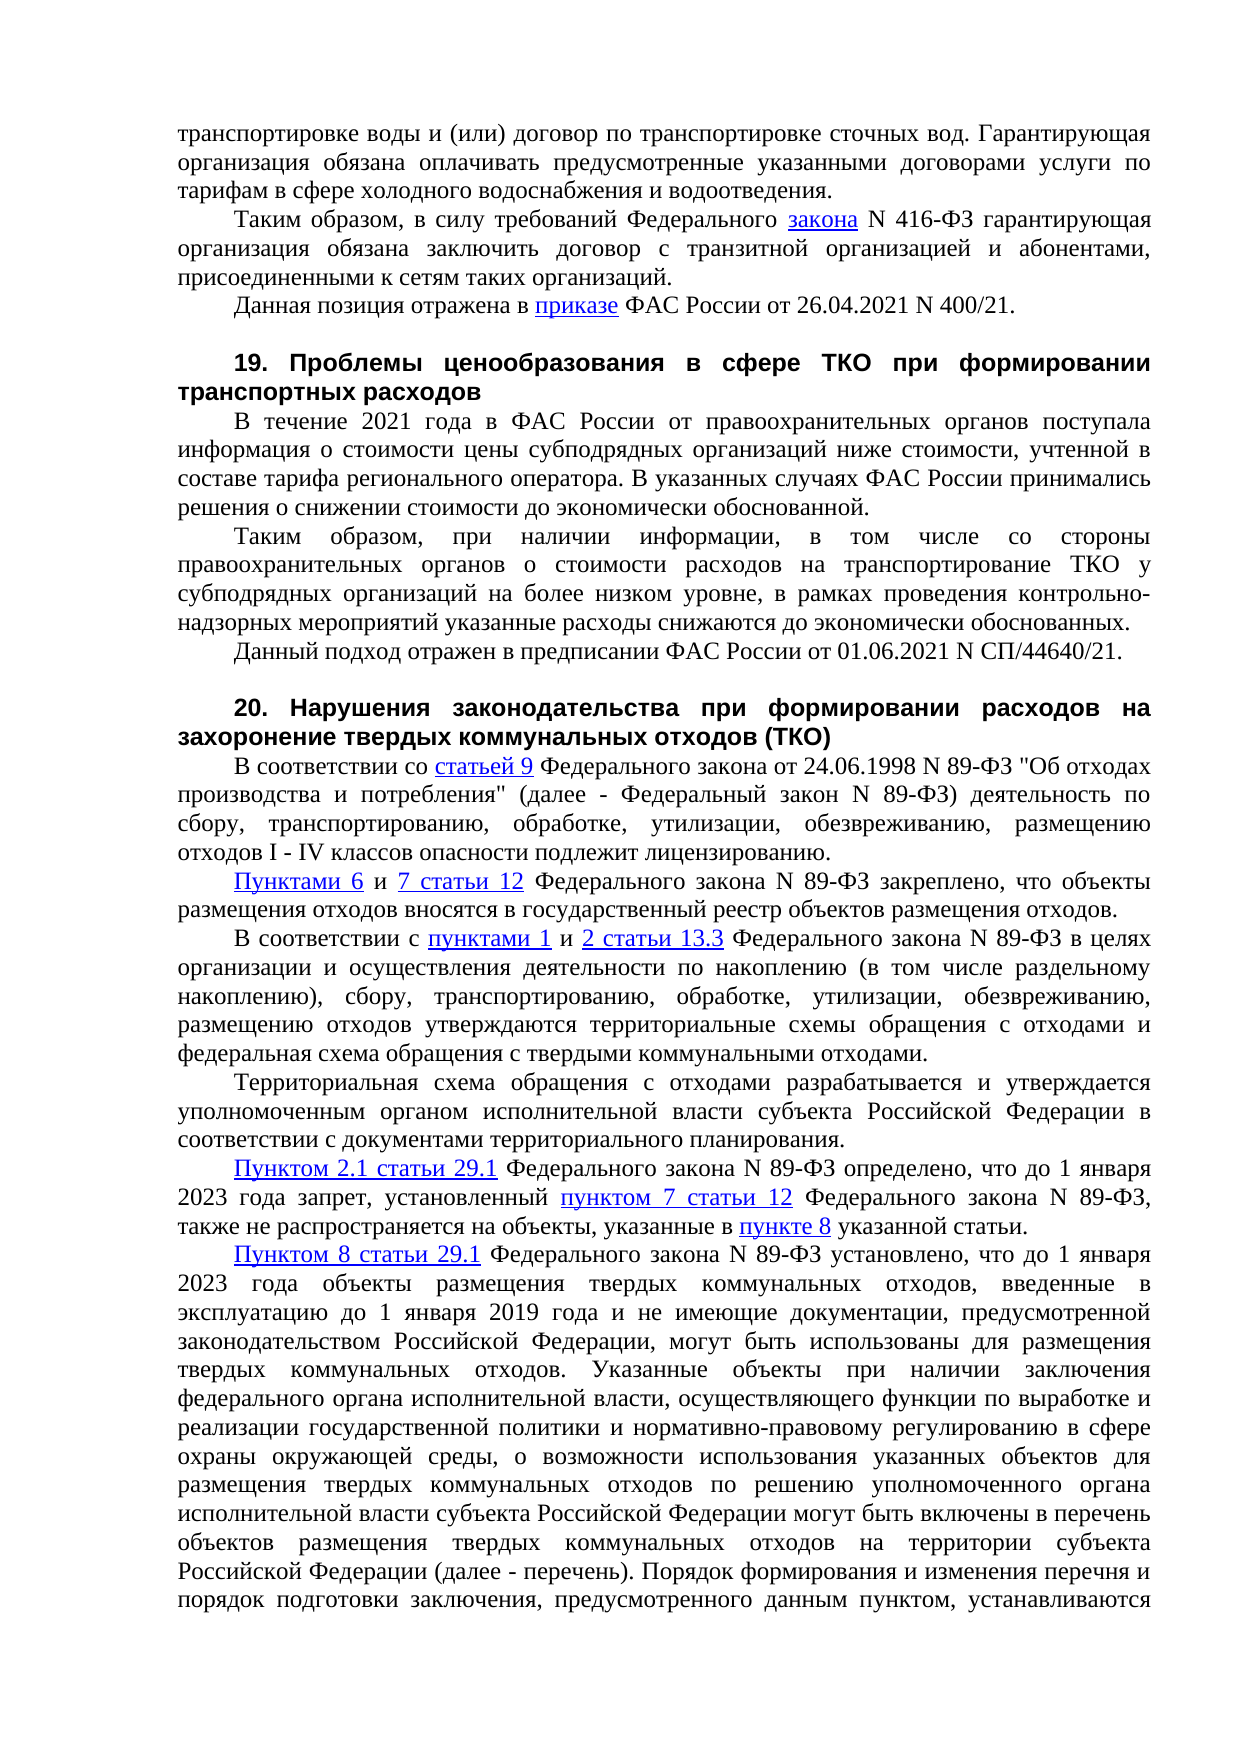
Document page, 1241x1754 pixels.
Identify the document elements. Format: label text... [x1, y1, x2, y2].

text В течение 2021 года в ФАС России от правоохранительных органов поступала информация о стоимости цены субподрядных организаций ниже стоимости, учтенной в составе тарифа регионального оператора. В указанных случаях ФАС России принимались решения о снижении стоимости до экономически обоснованной. [177, 406, 1152, 521]
text В соответствии со статьей 9 Федерального закона от 24.06.1998 N 89-ФЗ "Об отходах производства и потребления" (далее - Федеральный закон N 89-ФЗ) деятельность по сбору, транспортированию, обработке, утилизации, обезвреживанию, размещению отходов I - IV классов опасности подлежит лицензированию. [177, 751, 1152, 866]
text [177, 118, 1152, 204]
text 20. Нарушения законодательства при формировании расходов на захоронение твердых коммунальных отходов (ТКО) [177, 693, 1152, 751]
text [177, 1239, 1152, 1613]
text Данный подход отражен в предписании ФАС России от 01.06.2021 N СП/44640/21. [177, 636, 1152, 664]
text Данная позиция отражена в приказе ФАС России от 26.04.2021 N 400/21. [177, 291, 1152, 319]
text Территориальная схема обращения с отходами разрабатывается и утверждается уполномоченным органом исполнительной власти субъекта Российской Федерации в соответствии с документами территориального планирования. [177, 1067, 1152, 1153]
text Пунктами 6 и 7 статьи 12 Федерального закона N 89-ФЗ закреплено, что объекты размещения отходов вносятся в государственный реестр объектов размещения отходов. [177, 866, 1152, 923]
text В соответствии с пунктами 1 и 2 статьи 13.3 Федерального закона N 89-ФЗ в целях организации и осуществления деятельности по накоплению (в том числе раздельному накоплению), сбору, транспортированию, обработке, утилизации, обезвреживанию, размещению отходов утверждаются территориальные схемы обращения с отходами и федеральная схема обращения с твердыми коммунальными отходами. [177, 923, 1152, 1067]
text Таким образом, при наличии информации, в том числе со стороны правоохранительных органов о стоимости расходов на транспортирование ТКО у субподрядных организаций на более низком уровне, в рамках проведения контрольно-надзорных мероприятий указанные расходы снижаются до экономически обоснованных. [177, 521, 1152, 636]
text Таким образом, в силу требований Федерального закона N 416-ФЗ гарантирующая организация обязана заключить договор с транзитной организацией и абонентами, присоединенными к сетям таких организаций. [177, 204, 1152, 291]
text Пунктом 2.1 статьи 29.1 Федерального закона N 89-ФЗ определено, что до 1 января 2023 года запрет, установленный пунктом 7 статьи 12 Федерального закона N 89-ФЗ, также не распространяется на объекты, указанные в пункте 8 указанной статьи. [177, 1153, 1152, 1239]
text 19. Проблемы ценообразования в сфере ТКО при формировании транспортных расходов [177, 348, 1152, 406]
